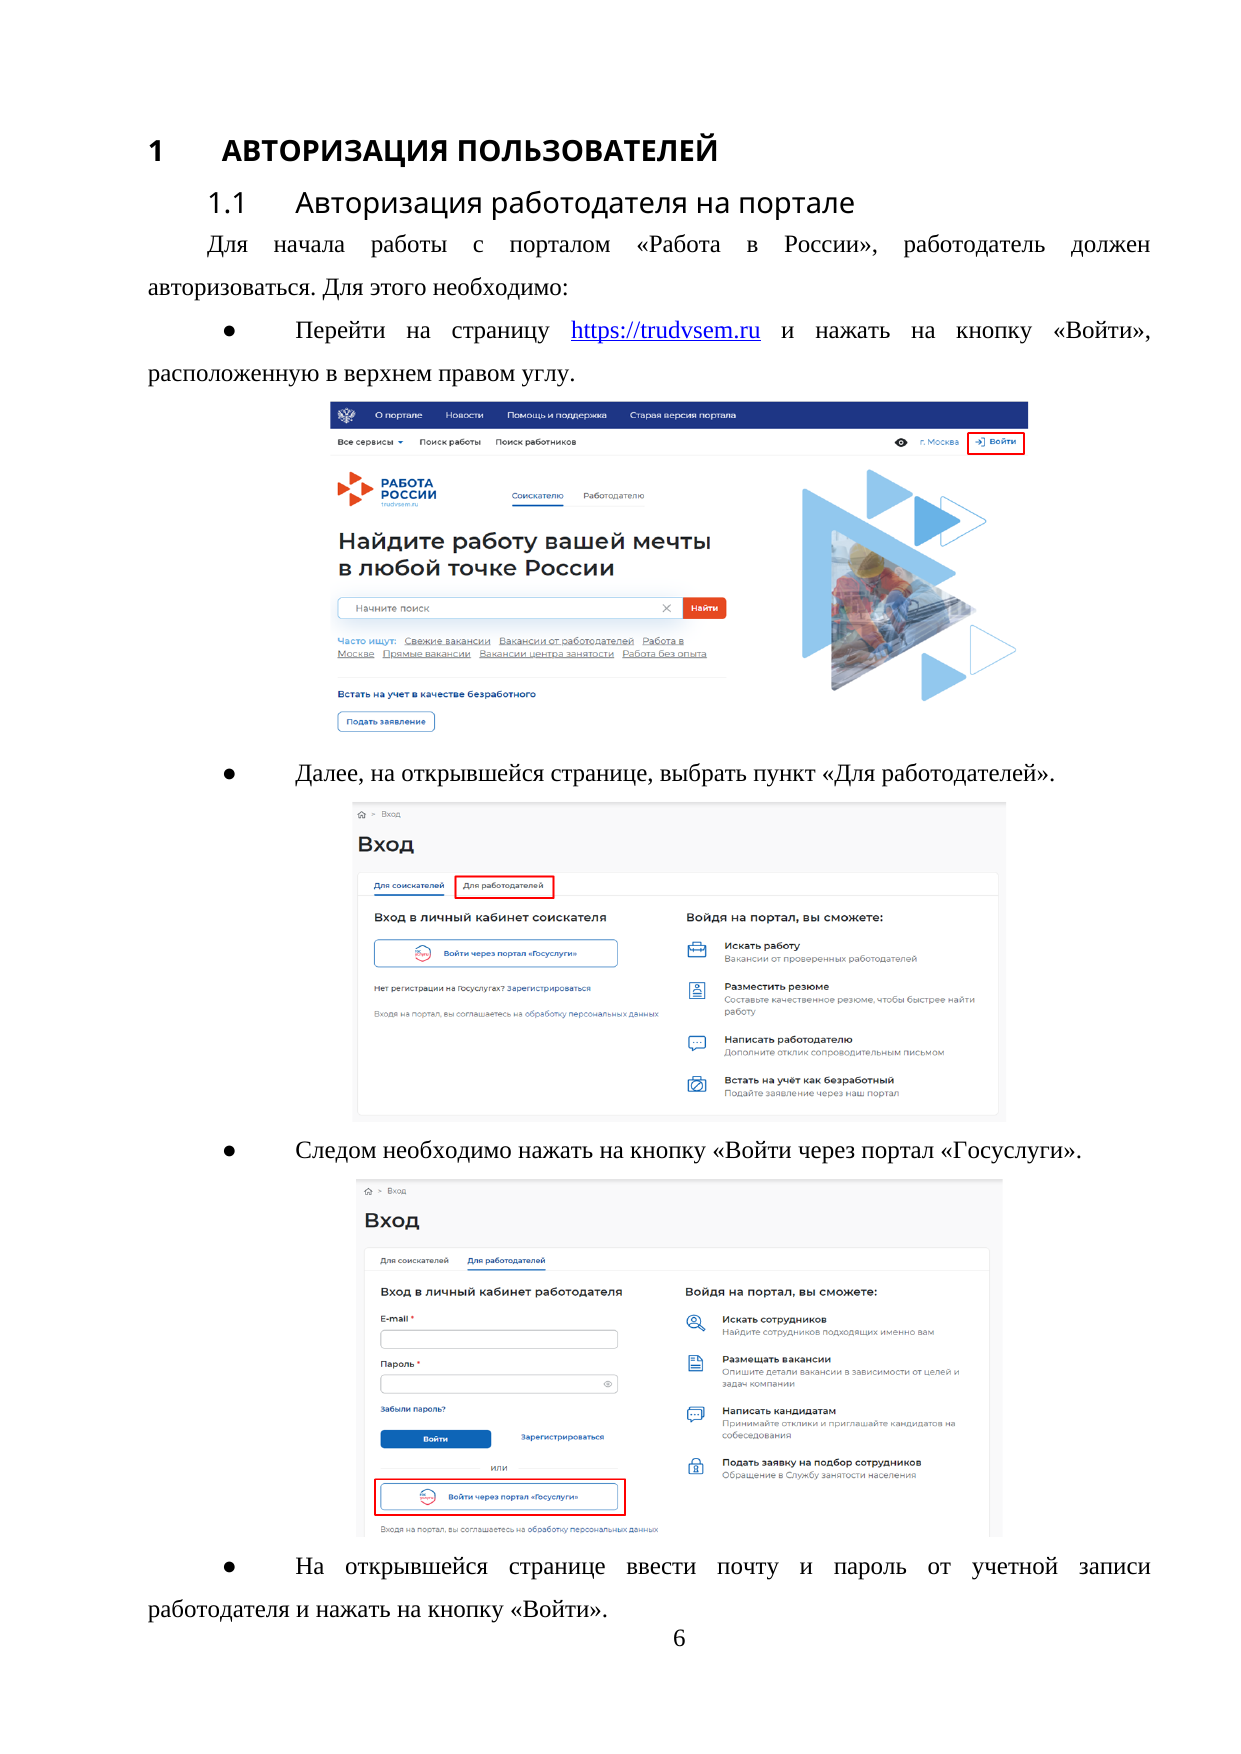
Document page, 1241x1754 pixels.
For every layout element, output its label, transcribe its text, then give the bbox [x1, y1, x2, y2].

picture [352, 801, 1007, 1122]
picture [330, 401, 1029, 744]
list Далее, на открывшейся странице, выбрать пункт «Для работодателей». [148, 758, 1152, 787]
list Перейти на страницу https://trudvsem.ru и нажать на кнопку «Войти», расположенную в верхнем правом углу. [148, 315, 1152, 387]
text Для начала работы с порталом «Работа в России», работодатель должен авторизоваться. Для этого необходимо: [148, 229, 1152, 301]
list Следом необходимо нажать на кнопку «Войти через портал «Госуслуги». [148, 1136, 1152, 1164]
subtitle Авторизация работодателя на портале [148, 183, 1152, 222]
subtitle Авторизация пользователей [148, 131, 1152, 170]
list На открывшейся странице ввести почту и пароль от учетной записи работодателя и нажать на кнопку «Войти». [148, 1551, 1152, 1623]
picture [356, 1178, 1003, 1537]
